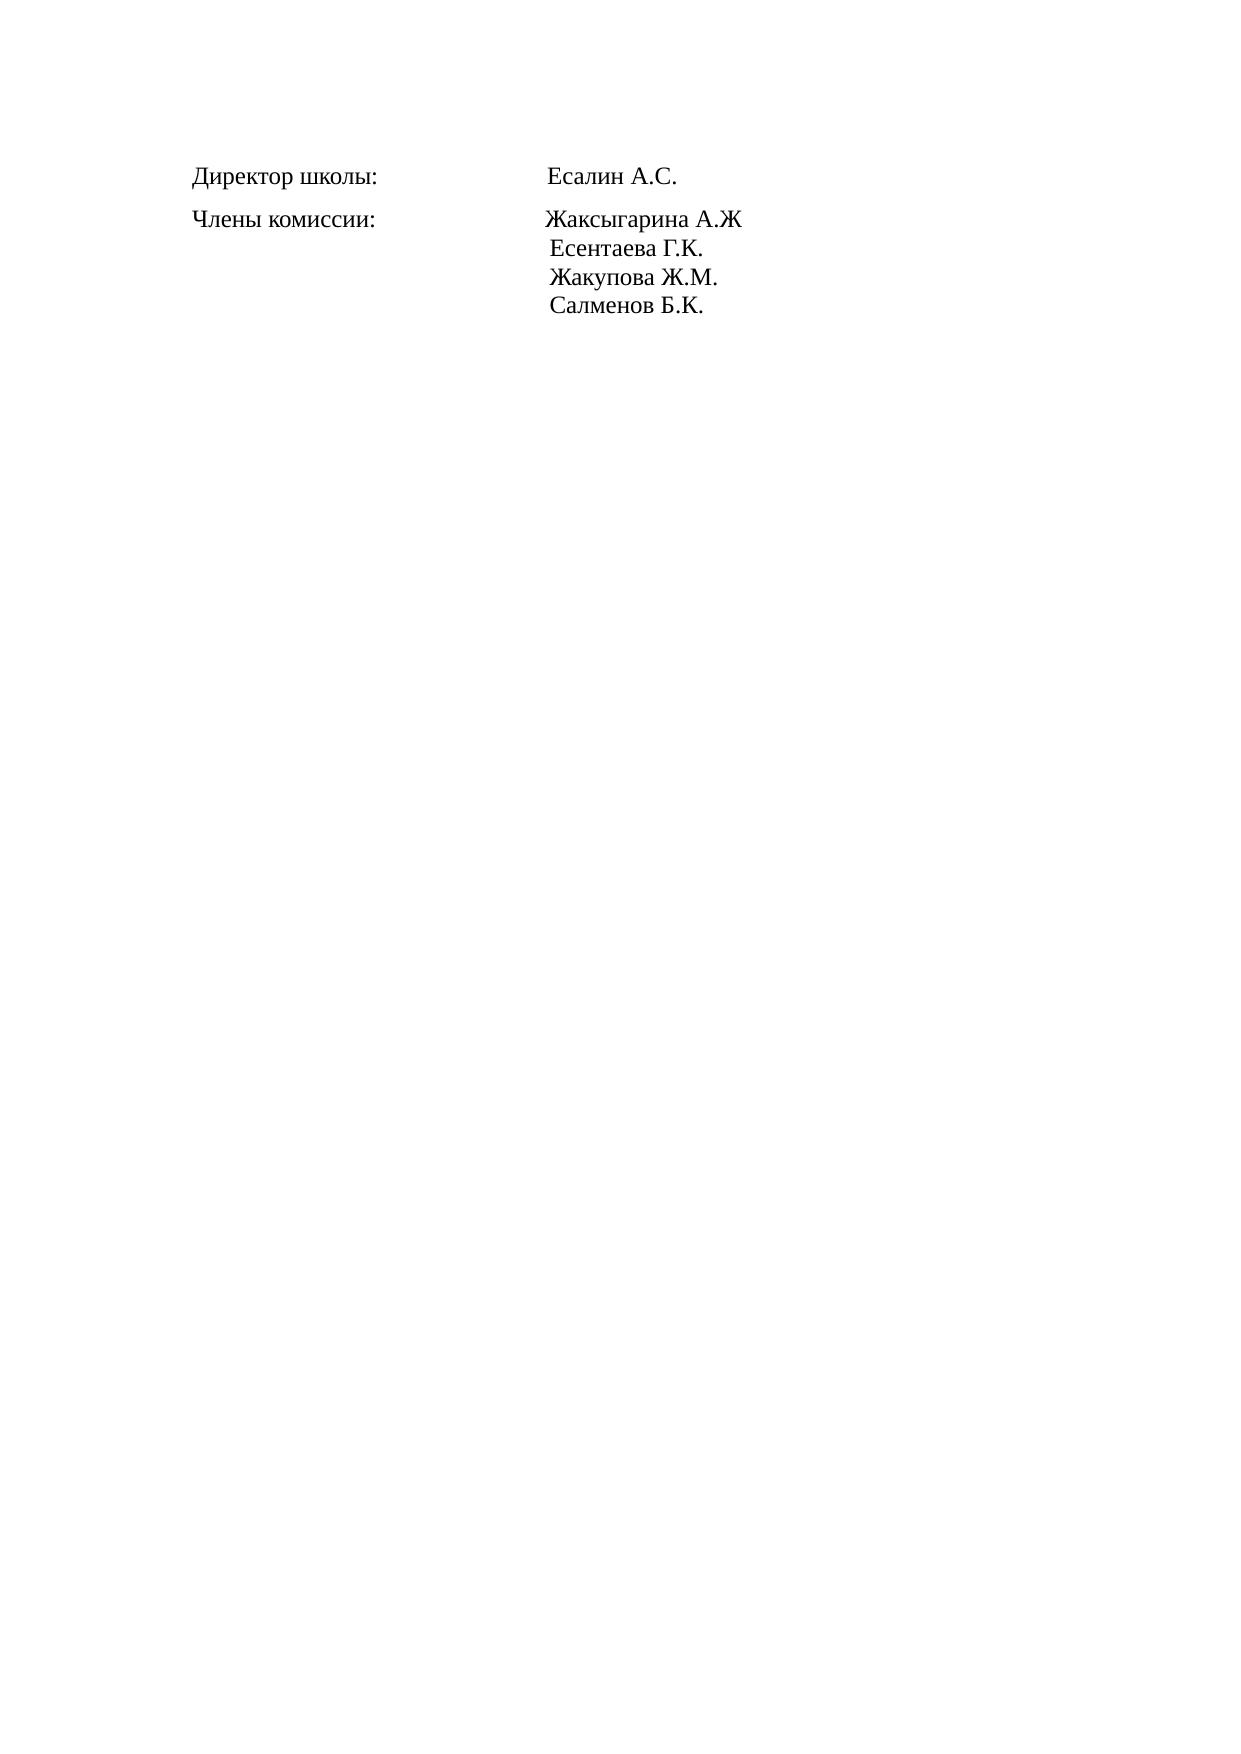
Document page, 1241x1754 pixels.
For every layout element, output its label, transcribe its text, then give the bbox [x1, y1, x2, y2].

text Есентаева Г.К. [118, 233, 1122, 262]
text Жакупова Ж.М. [118, 262, 1122, 291]
text Салменов Б.К. [118, 291, 1122, 319]
text Директор школы: Есалин А.С. [118, 161, 1122, 190]
text Члены комиссии: Жаксыгарина А.Ж [118, 204, 1122, 233]
